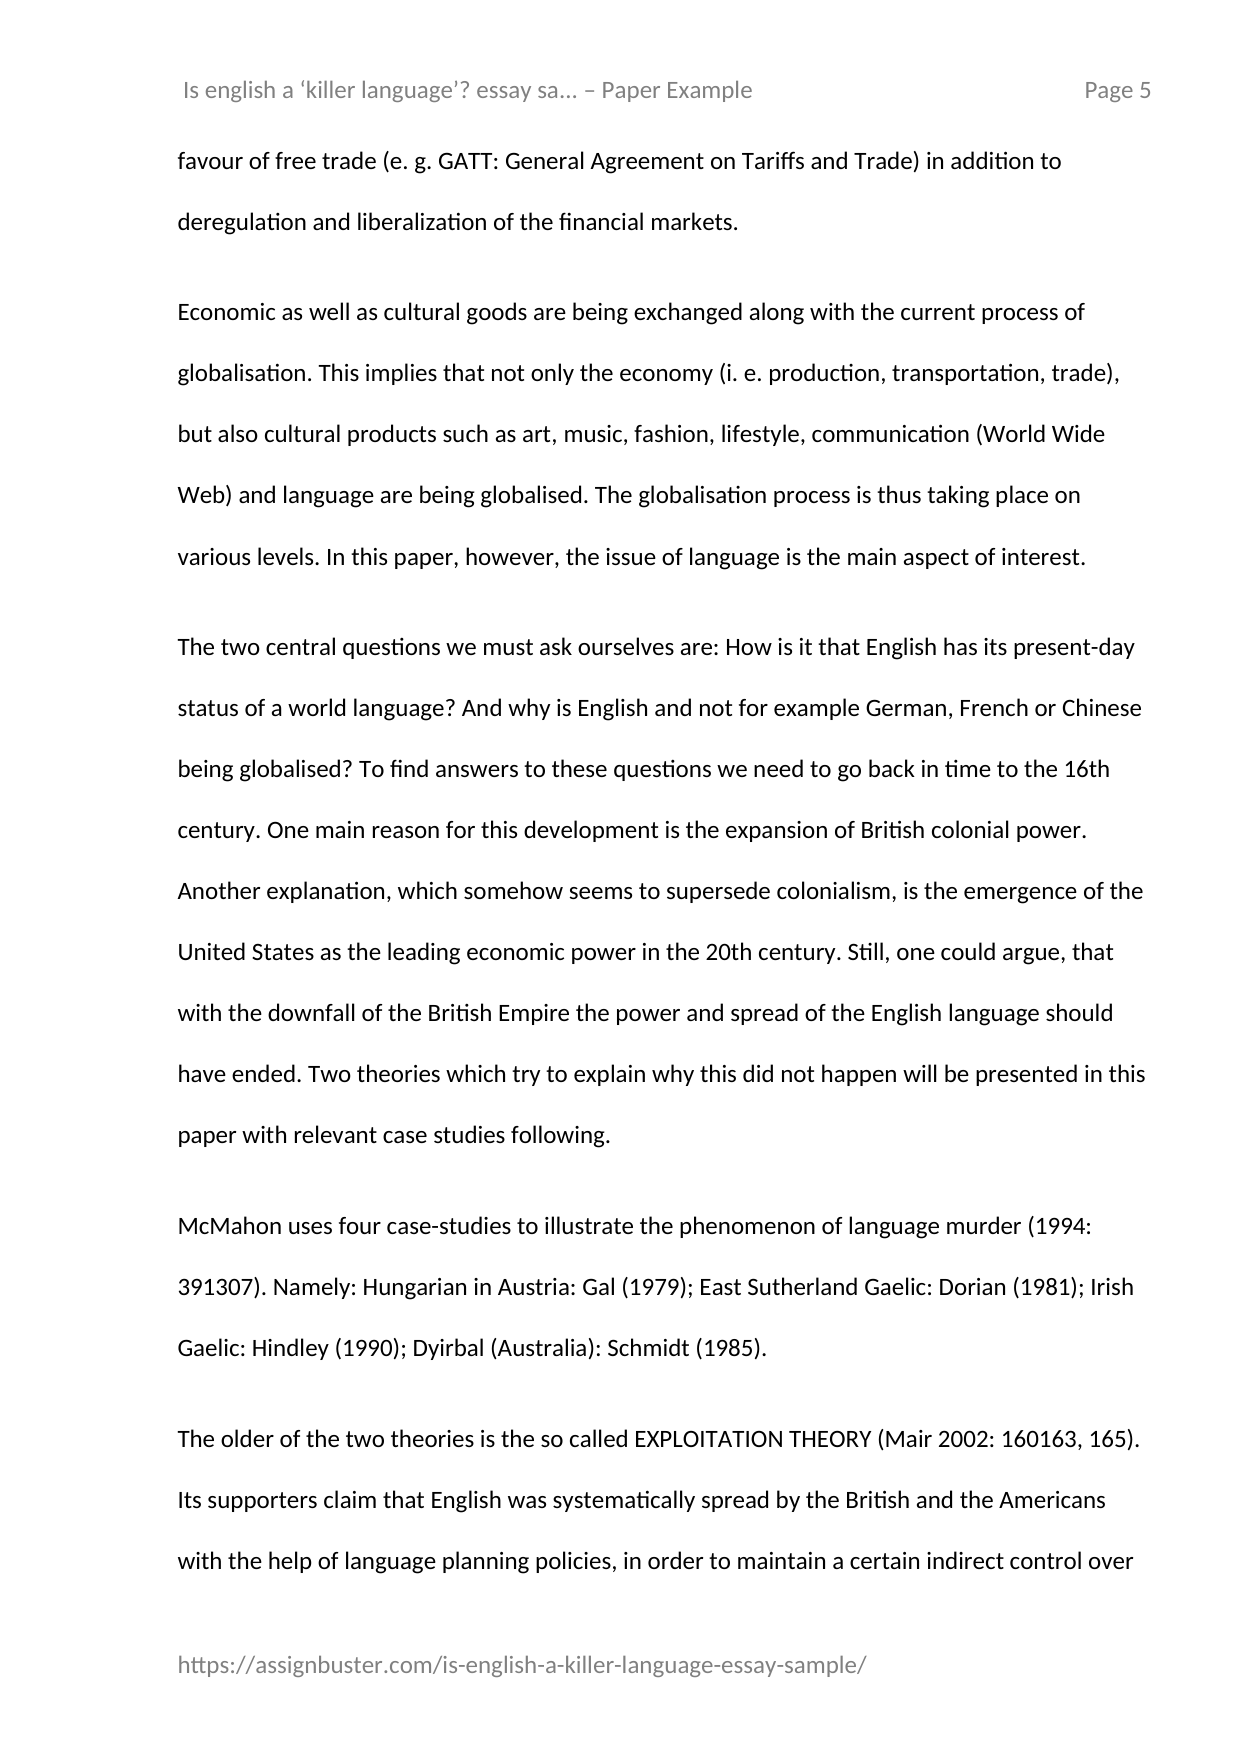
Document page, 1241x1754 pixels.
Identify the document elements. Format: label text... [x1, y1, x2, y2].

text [177, 1423, 1152, 1575]
text The two central questions we must ask ourselves are: How is it that English has its present-day status of a world language? And why is English and not for example German, French or Chinese being globalised? To find answers to these questions we need to go back in time to the 16th century. One main reason for this development is the expansion of British colonial power. Another explanation, which somehow seems to supersede colonialism, is the emergence of the United States as the leading economic power in the 20th century. Still, one could argue, that with the downfall of the British Empire the power and spread of the English language should have ended. Two theories which try to explain why this did not happen will be presented in this paper with relevant case studies following. [177, 631, 1152, 1150]
text Economic as well as cultural goods are being exchanged along with the current process of globalisation. This implies that not only the economy (i. e. production, transportation, trade), but also cultural products such as art, music, fashion, lifestyle, communication (World Wide Web) and language are being globalised. The globalisation process is thus taking place on various levels. In this paper, however, the issue of language is the main aspect of interest. [177, 297, 1152, 571]
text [177, 145, 1152, 237]
text McMahon uses four case-studies to illustrate the phenomenon of language murder (1994: 391307). Namely: Hungarian in Austria: Gal (1979); East Sutherland Gaelic: Dorian (1981); Irish Gaelic: Hindley (1990); Dyirbal (Australia): Schmidt (1985). [177, 1210, 1152, 1363]
